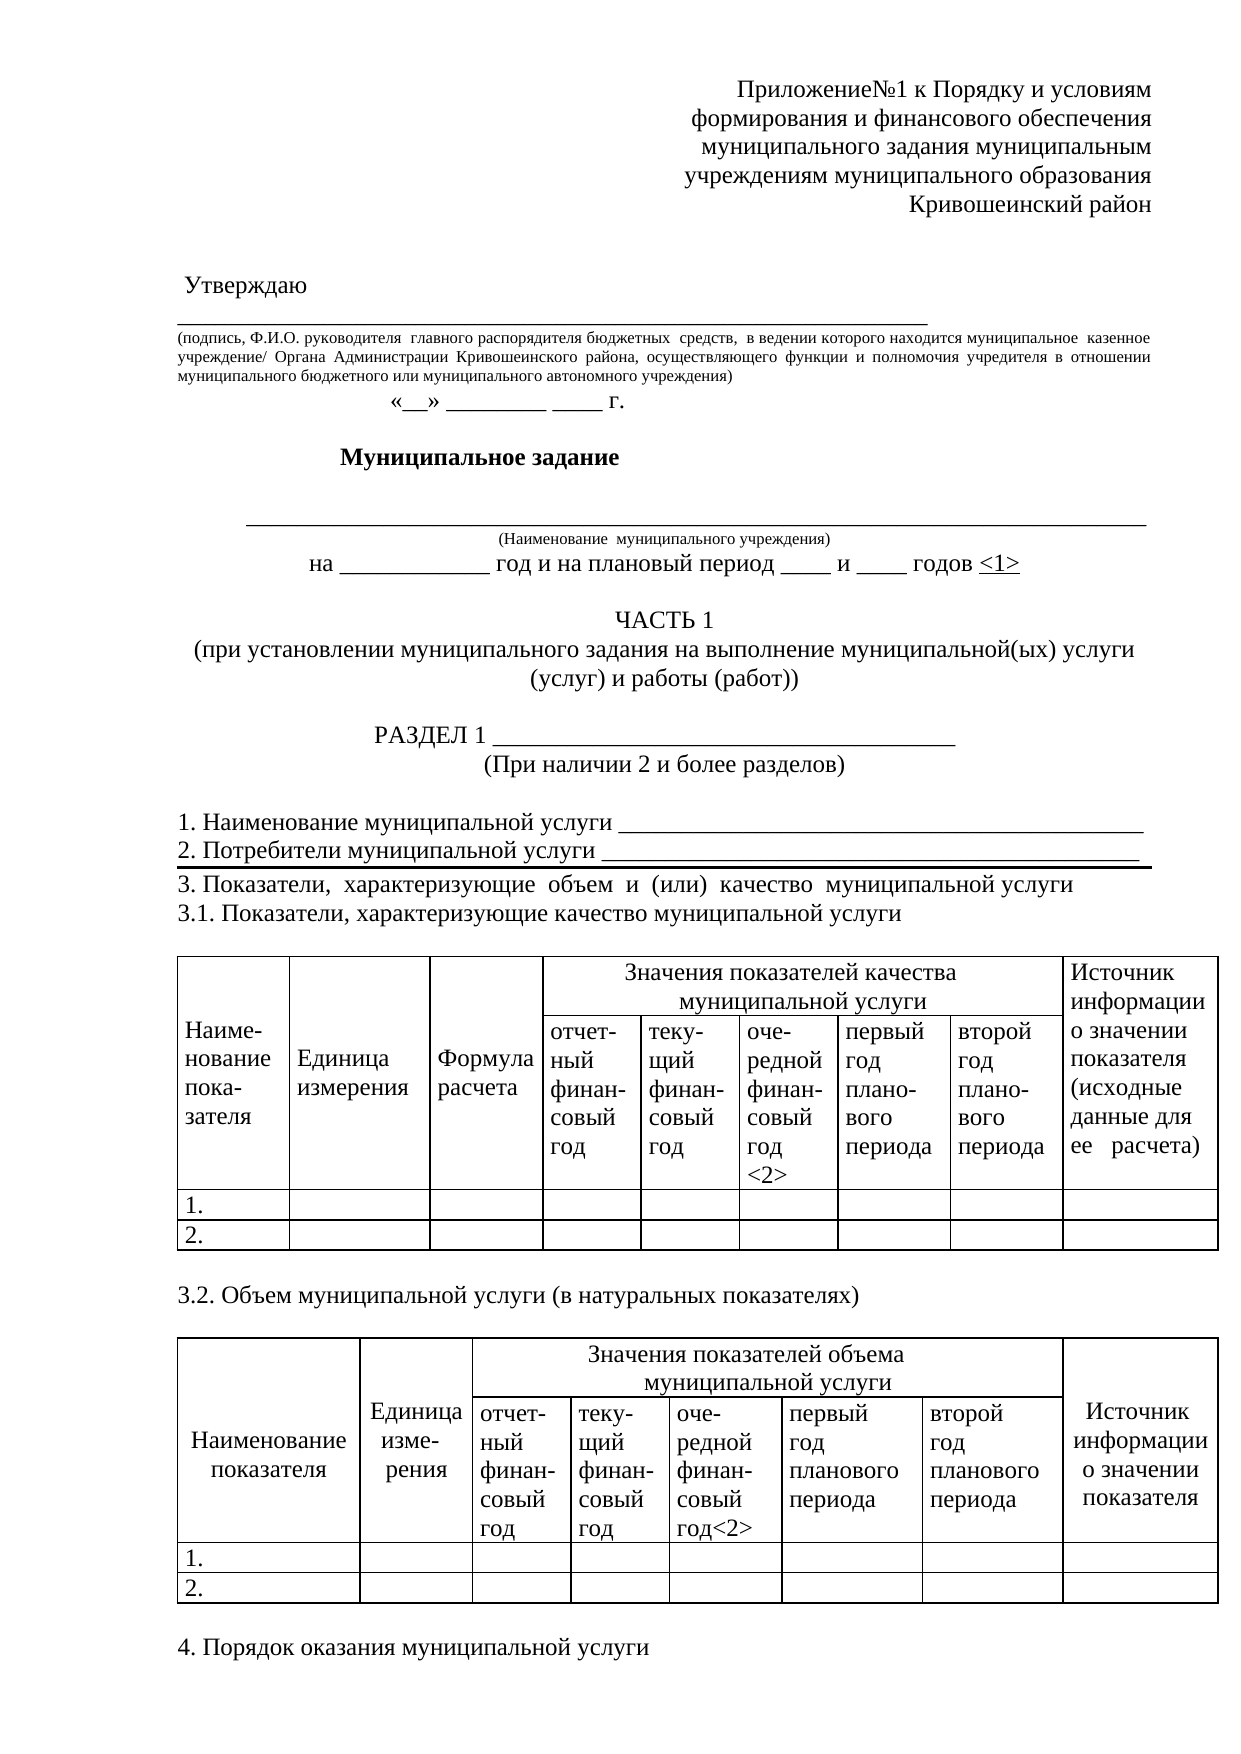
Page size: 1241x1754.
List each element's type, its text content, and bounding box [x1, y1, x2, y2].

table_cell 1. [178, 1190, 289, 1219]
table_cell [923, 1543, 1062, 1572]
table_header Значения показателей качества муниципальной услуги [544, 957, 1062, 1015]
table_cell [290, 1190, 429, 1219]
table_cell [670, 1573, 781, 1602]
table_cell теку- щий финан- совый год [572, 1398, 669, 1542]
table_header Формула расчета [431, 957, 542, 1189]
table_cell [839, 1221, 950, 1249]
text Утверждаю ____________________________________________________________ [177, 270, 1152, 327]
table_cell [544, 1221, 640, 1249]
table_cell первый год планового периода [783, 1398, 922, 1542]
table_cell [951, 1190, 1062, 1219]
text РАЗДЕЛ 1 _____________________________________ [177, 720, 1152, 749]
table_cell [431, 1190, 542, 1219]
text учреждениям муниципального образования [177, 160, 1152, 189]
text 4. Порядок оказания муниципальной услуги [177, 1632, 1152, 1661]
text Муниципальное задание [177, 442, 1152, 471]
table_cell теку- щий финан- совый год [642, 1016, 739, 1189]
table_header Наиме- нование пока- зателя [178, 957, 289, 1189]
table_cell оче- редной финан- совый год<2> [670, 1398, 781, 1542]
text муниципального задания муниципальным [177, 131, 1152, 160]
table_cell второй год плано- вого периода [951, 1016, 1062, 1189]
table_cell [740, 1190, 837, 1219]
table_cell 1. [178, 1543, 359, 1572]
table_cell отчет- ный финан- совый год [473, 1398, 570, 1542]
table_cell [783, 1543, 922, 1572]
text 3.1. Показатели, характеризующие качество муниципальной услуги [177, 898, 1152, 927]
table_cell [544, 1190, 640, 1219]
text на ____________ год и на плановый период ____ и ____ годов <1> [177, 548, 1152, 577]
table_header Источник информации о значении показателя (исходные данные для ее расчета) [1064, 957, 1217, 1189]
table_cell 2. [178, 1221, 289, 1249]
table_cell [1064, 1573, 1217, 1602]
table_cell [473, 1543, 570, 1572]
table_cell [670, 1543, 781, 1572]
table_header Единица изме- рения [361, 1339, 472, 1542]
table_cell [642, 1221, 739, 1249]
table_cell [361, 1543, 472, 1572]
table_cell [1064, 1221, 1217, 1249]
text (При наличии 2 и более разделов) [177, 749, 1152, 778]
text (Наименование муниципального учреждения) [177, 529, 1152, 548]
table_cell отчет- ный финан- совый год [544, 1016, 640, 1189]
table_header Источник информации о значении показателя [1064, 1339, 1217, 1542]
table_header Единица измерения [290, 957, 429, 1189]
table_cell [783, 1573, 922, 1602]
text Кривошеинский район [177, 189, 1152, 218]
table_cell [923, 1573, 1062, 1602]
table_cell [290, 1221, 429, 1249]
table_cell [642, 1190, 739, 1219]
text 2. Потребители муниципальной услуги ___________________________________________ [177, 835, 1152, 866]
text ЧАСТЬ 1 [177, 605, 1152, 634]
table_cell [740, 1221, 837, 1249]
text формирования и финансового обеспечения [177, 103, 1152, 131]
table_header Наименование показателя [178, 1339, 359, 1542]
text 3. Показатели, характеризующие объем и (или) качество муниципальной услуги [177, 869, 1152, 898]
table_cell [951, 1221, 1062, 1249]
table_header Значения показателей объема муниципальной услуги [473, 1339, 1062, 1396]
text (подпись, Ф.И.О. руководителя главного распорядителя бюджетных средств, в ведении которого находится муниципальное казенное учреждение/ Органа Администрации Кривошеинского района, осуществляющего функции и полномочия учредителя в отношении муниципального бюджетного или муниципального автономного учреждения) [177, 327, 1152, 385]
text Приложение№1 к Порядку и условиям [177, 74, 1152, 103]
table_cell оче- редной финан- совый год <2> [740, 1016, 837, 1189]
table_cell [839, 1190, 950, 1219]
table_cell [361, 1573, 472, 1602]
table_cell [1064, 1543, 1217, 1572]
text (при установлении муниципального задания на выполнение муниципальной(ых) услуги (услуг) и работы (работ)) [177, 634, 1152, 692]
table_cell [1064, 1190, 1217, 1219]
table_cell второй год планового периода [923, 1398, 1062, 1542]
table_cell первый год плано- вого периода [839, 1016, 950, 1189]
text 3.2. Объем муниципальной услуги (в натуральных показателях) [177, 1280, 1152, 1308]
table_cell [431, 1221, 542, 1249]
table_cell 2. [178, 1573, 359, 1602]
text «__» ________ ____ г. [177, 385, 1152, 414]
text ________________________________________________________________________ [177, 500, 1152, 529]
table_cell [572, 1573, 669, 1602]
table_cell [572, 1543, 669, 1572]
table_cell [473, 1573, 570, 1602]
text 1. Наименование муниципальной услуги __________________________________________ [177, 807, 1152, 835]
